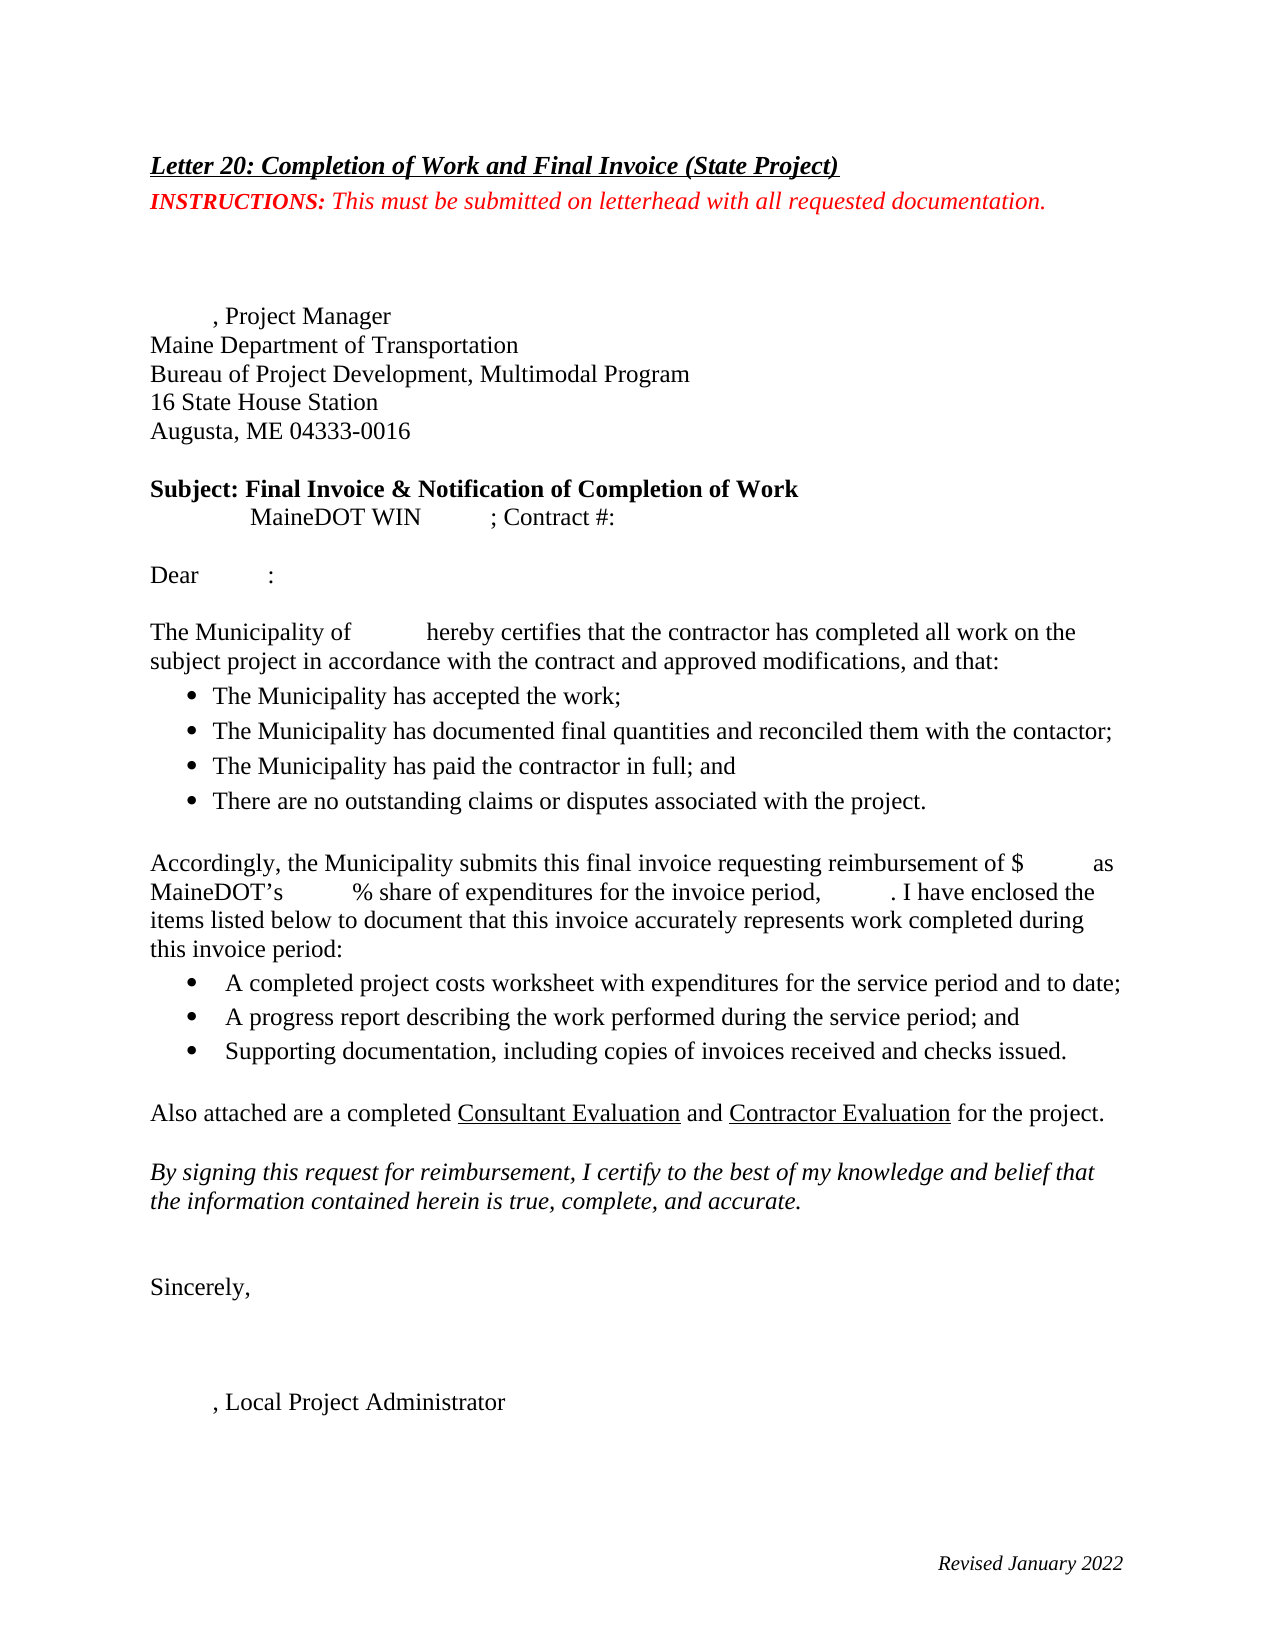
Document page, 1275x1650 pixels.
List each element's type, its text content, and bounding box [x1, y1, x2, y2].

list A progress report describing the work performed during the service period; and [187, 1002, 1125, 1031]
text By signing this request for reimbursement, I certify to the best of my knowledge and belief that the information contained herein is true, complete, and accurate. [150, 1157, 1125, 1215]
list The Municipality has paid the contractor in full; and [187, 751, 1125, 780]
text , Project Manager [150, 301, 1125, 330]
text Maine Department of Transportation [150, 330, 1125, 359]
text MaineDOT WIN ; Contract #: [150, 502, 1125, 531]
text Letter 20: Completion of Work and Final Invoice (State Project) [150, 150, 1125, 180]
text The Municipality of hereby certifies that the contractor has completed all work on the subject project in accordance with the contract and approved modifications, and that: [150, 617, 1125, 675]
list There are no outstanding claims or disputes associated with the project. [187, 786, 1125, 815]
list The Municipality has documented final quantities and reconciled them with the contactor; [187, 716, 1125, 745]
text Bureau of Project Development, Multimodal Program [150, 359, 1125, 387]
text , 04333-0016 [150, 416, 1125, 445]
text Subject: Final Invoice & Notification of Completion of Work [150, 474, 1125, 502]
text Sincerely, [150, 1272, 1125, 1301]
list Supporting documentation, including copies of invoices received and checks issued. [187, 1036, 1125, 1065]
text , Local Project Administrator [150, 1387, 1125, 1416]
text Also attached are a completed Consultant Evaluation and Contractor Evaluation for the project. [150, 1098, 1125, 1126]
list The Municipality has accepted the work; [187, 681, 1125, 710]
text Dear : [150, 560, 1125, 589]
text INSTRUCTIONS: This must be submitted on letterhead with all requested documentation. [150, 186, 1125, 215]
text Accordingly, the Municipality submits this final invoice requesting reimbursement of $ as MaineDOT’s % share of expenditures for the invoice period, . I have enclosed the items listed below to document that this invoice accurately represents work completed during this invoice period: [150, 848, 1125, 963]
text 16 State House Station [150, 387, 1125, 416]
list A completed project costs worksheet with expenditures for the service period and to date; [187, 968, 1125, 997]
